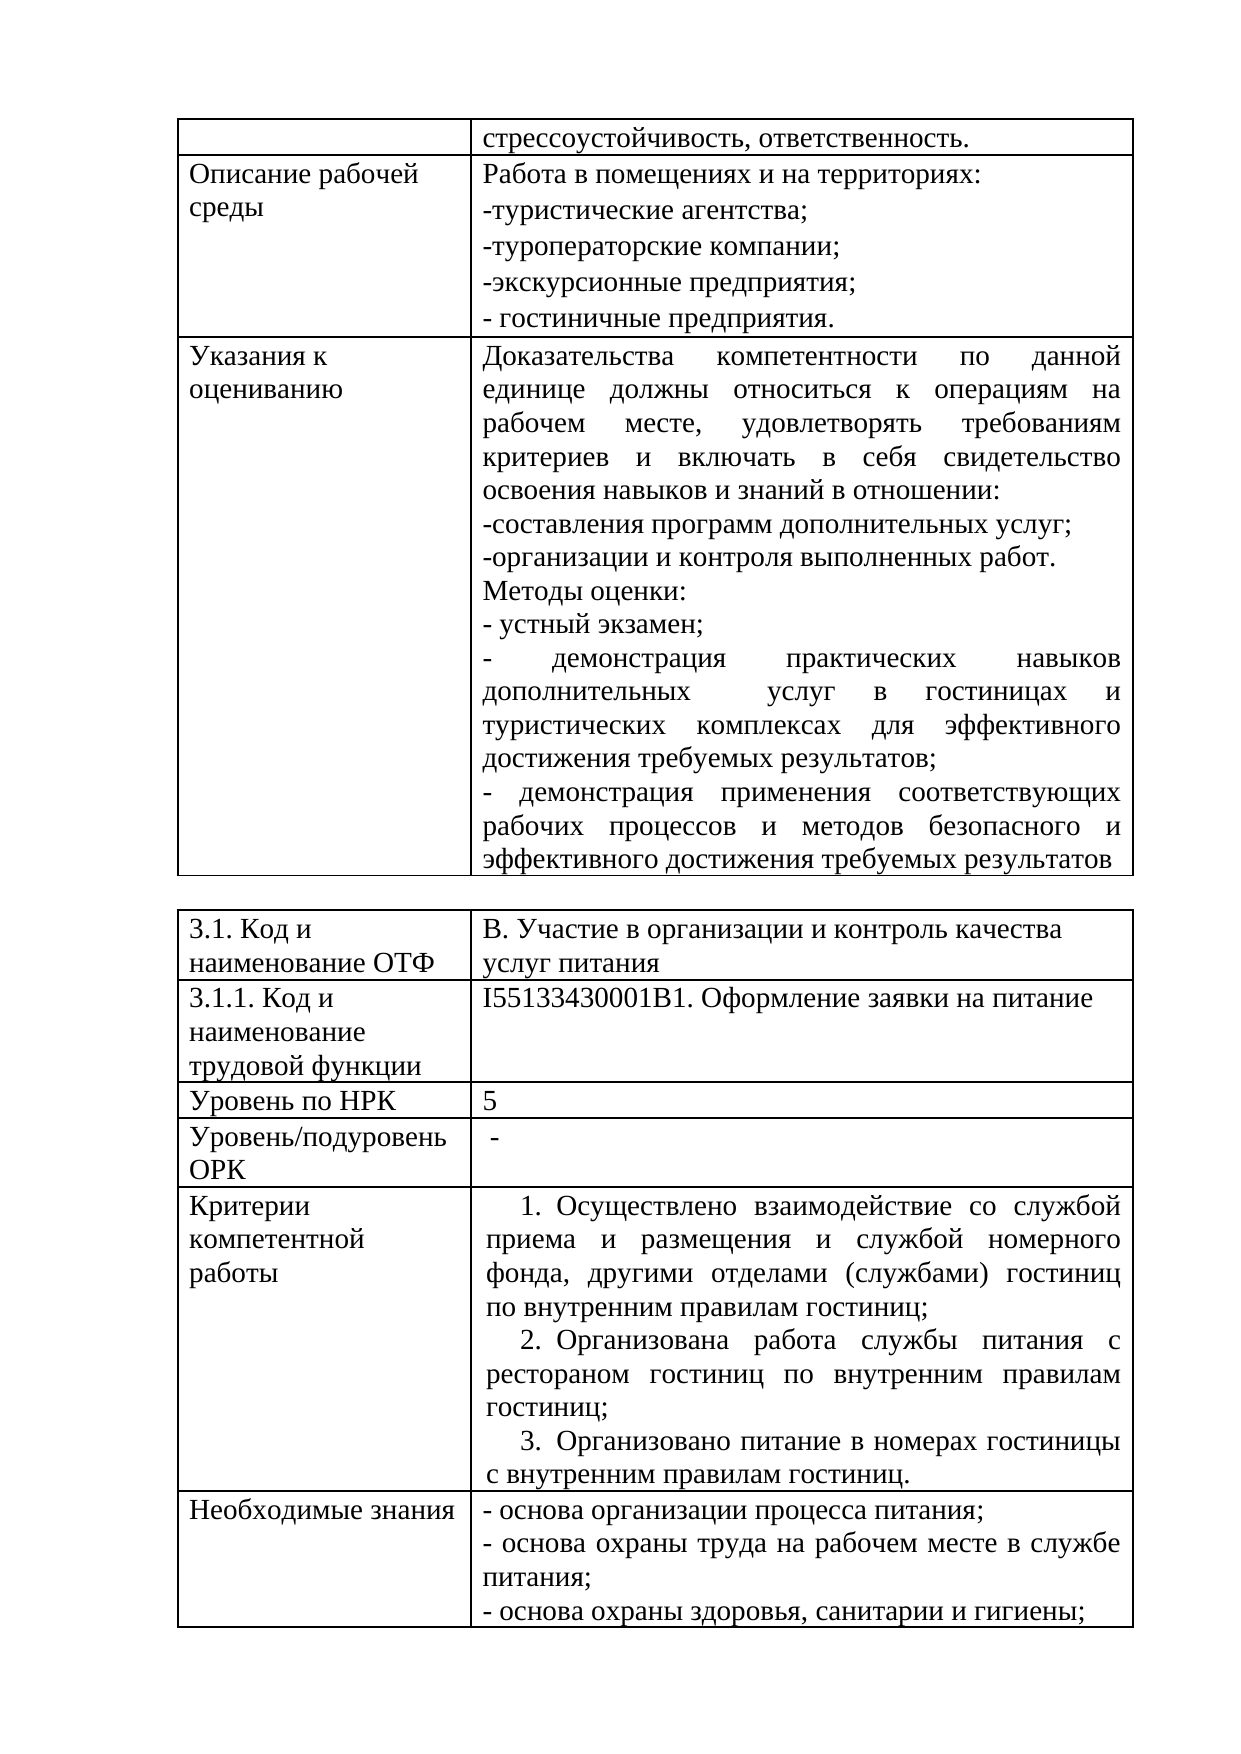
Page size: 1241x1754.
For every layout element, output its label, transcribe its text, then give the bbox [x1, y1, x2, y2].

table_cell 3.1.1. Код и наименование трудовой функции [179, 981, 470, 1081]
table_cell 5 [472, 1083, 1132, 1117]
table_header 3.1. Код и наименование ОТФ [179, 911, 470, 978]
table_cell Указания к оцениванию [179, 338, 470, 875]
table_cell Осуществлено взаимодействие со службой приема и размещения и службой номерного фонда, другими отделами (службами) гостиниц по внутренним правилам гостиниц; Организована работа службы питания с рестораном гостиниц по внутренним правилам гостиниц; Организовано питание в номерах гостиницы с внутренним правилам гостиниц. [472, 1188, 1132, 1490]
table_cell Доказательства компетентности по данной единице должны относиться к операциям на рабочем месте, удовлетворять требованиям критериев и включать в себя свидетельство освоения навыков и знаний в отношении: -составления программ дополнительных услуг; -организации и контроля выполненных работ. Методы оценки: - устный экзамен; - демонстрация практических навыков дополнительных услуг в гостиницах и туристических комплексах для эффективного достижения требуемых результатов; - демонстрация применения соответствующих рабочих процессов и методов безопасного и эффективного достижения требуемых результатов [472, 338, 1132, 875]
table_cell Уровень по НРК [179, 1083, 470, 1117]
table_cell Работа в помещениях и на территориях: -туристические агентства; -туроператорские компании; -экскурсионные предприятия; - гостиничные предприятия. [472, 156, 1132, 336]
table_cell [472, 1492, 1132, 1626]
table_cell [179, 120, 470, 154]
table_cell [472, 120, 1132, 154]
table_cell I55133430001В1. Оформление заявки на питание [472, 981, 1132, 1081]
table_cell Уровень/подуровень ОРК [179, 1119, 470, 1186]
table_header В. Участие в организации и контроль качества услуг питания [472, 911, 1132, 978]
table_cell - [472, 1119, 1132, 1186]
table_cell Критерии компетентной работы [179, 1188, 470, 1490]
table_cell Описание рабочей среды [179, 156, 470, 336]
table_cell Необходимые знания [179, 1492, 470, 1626]
